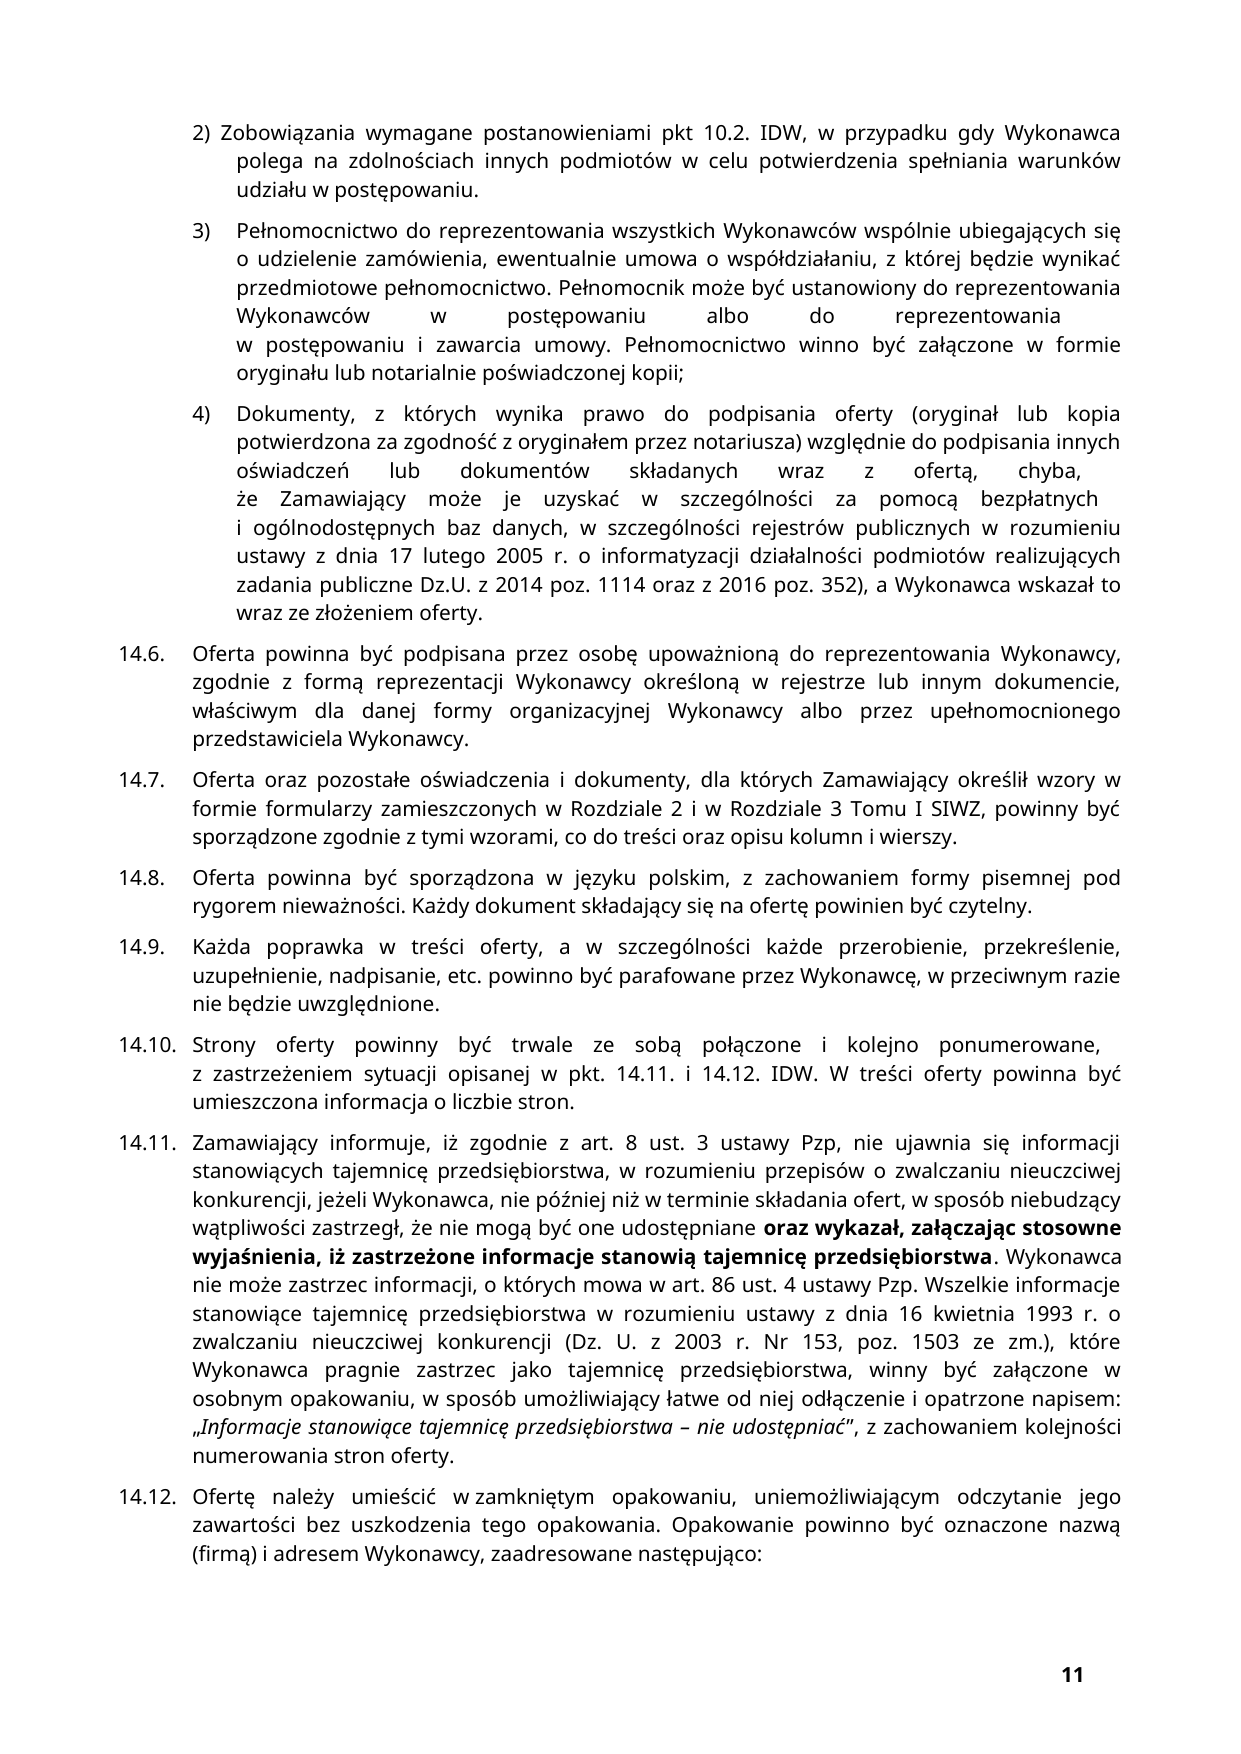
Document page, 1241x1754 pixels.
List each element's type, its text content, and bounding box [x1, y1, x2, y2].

text 2) Zobowiązania wymagane postanowieniami pkt 10.2. IDW, w przypadku gdy Wykonawca polega na zdolnościach innych podmiotów w celu potwierdzenia spełniania warunków udziału w postępowaniu. [192, 118, 1122, 203]
text 14.9. Każda poprawka w treści oferty, a w szczególności każde przerobienie, przekreślenie, uzupełnienie, nadpisanie, etc. powinno być parafowane przez Wykonawcę, w przeciwnym razie nie będzie uwzględnione. [118, 932, 1122, 1018]
text 14.12. Ofertę należy umieścić w zamkniętym opakowaniu, uniemożliwiającym odczytanie jego zawartości bez uszkodzenia tego opakowania. Opakowanie powinno być oznaczone nazwą (firmą) i adresem Wykonawcy, zaadresowane następująco: [118, 1482, 1122, 1567]
text 3) Pełnomocnictwo do reprezentowania wszystkich Wykonawców wspólnie ubiegających się o udzielenie zamówienia, ewentualnie umowa o współdziałaniu, z której będzie wynikać przedmiotowe pełnomocnictwo. Pełnomocnik może być ustanowiony do reprezentowania Wykonawców w postępowaniu albo do reprezentowania w postępowaniu i zawarcia umowy. Pełnomocnictwo winno być załączone w formie oryginału lub notarialnie poświadczonej kopii; [192, 216, 1122, 387]
text 14.8. Oferta powinna być sporządzona w języku polskim, z zachowaniem formy pisemnej pod rygorem nieważności. Każdy dokument składający się na ofertę powinien być czytelny. [118, 863, 1122, 920]
text 14.10. Strony oferty powinny być trwale ze sobą połączone i kolejno ponumerowane, z zastrzeżeniem sytuacji opisanej w pkt. 14.11. i 14.12. IDW. W treści oferty powinna być umieszczona informacja o liczbie stron. [118, 1030, 1122, 1116]
text 14.7. Oferta oraz pozostałe oświadczenia i dokumenty, dla których Zamawiający określił wzory w formie formularzy zamieszczonych w Rozdziale 2 i w Rozdziale 3 Tomu I SIWZ, powinny być sporządzone zgodnie z tymi wzorami, co do treści oraz opisu kolumn i wierszy. [118, 765, 1122, 851]
text 14.11. Zamawiający informuje, iż zgodnie z art. 8 ust. 3 ustawy Pzp, nie ujawnia się informacji stanowiących tajemnicę przedsiębiorstwa, w rozumieniu przepisów o zwalczaniu nieuczciwej konkurencji, jeżeli Wykonawca, nie później niż w terminie składania ofert, w sposób niebudzący wątpliwości zastrzegł, że nie mogą być one udostępniane oraz wykazał, załączając stosowne wyjaśnienia, iż zastrzeżone informacje stanowią tajemnicę przedsiębiorstwa. Wykonawca nie może zastrzec informacji, o których mowa w art. 86 ust. 4 ustawy Pzp. Wszelkie informacje stanowiące tajemnicę przedsiębiorstwa w rozumieniu ustawy z dnia 16 kwietnia 1993 r. o zwalczaniu nieuczciwej konkurencji (Dz. U. z 2003 r. Nr 153, poz. 1503 ze zm.), które Wykonawca pragnie zastrzec jako tajemnicę przedsiębiorstwa, winny być załączone w osobnym opakowaniu, w sposób umożliwiający łatwe od niej odłączenie i opatrzone napisem: „Informacje stanowiące tajemnicę przedsiębiorstwa – nie udostępniać”, z zachowaniem kolejności numerowania stron oferty. [118, 1128, 1122, 1469]
text 14.6. Oferta powinna być podpisana przez osobę upoważnioną do reprezentowania Wykonawcy, zgodnie z formą reprezentacji Wykonawcy określoną w rejestrze lub innym dokumencie, właściwym dla danej formy organizacyjnej Wykonawcy albo przez upełnomocnionego przedstawiciela Wykonawcy. [118, 639, 1122, 753]
text 4) Dokumenty, z których wynika prawo do podpisania oferty (oryginał lub kopia potwierdzona za zgodność z oryginałem przez notariusza) względnie do podpisania innych oświadczeń lub dokumentów składanych wraz z ofertą, chyba, że Zamawiający może je uzyskać w szczególności za pomocą bezpłatnych i ogólnodostępnych baz danych, w szczególności rejestrów publicznych w rozumieniu ustawy z dnia 17 lutego 2005 r. o informatyzacji działalności podmiotów realizujących zadania publiczne Dz.U. z 2014 poz. 1114 oraz z 2016 poz. 352), a Wykonawca wskazał to wraz ze złożeniem oferty. [192, 399, 1122, 627]
